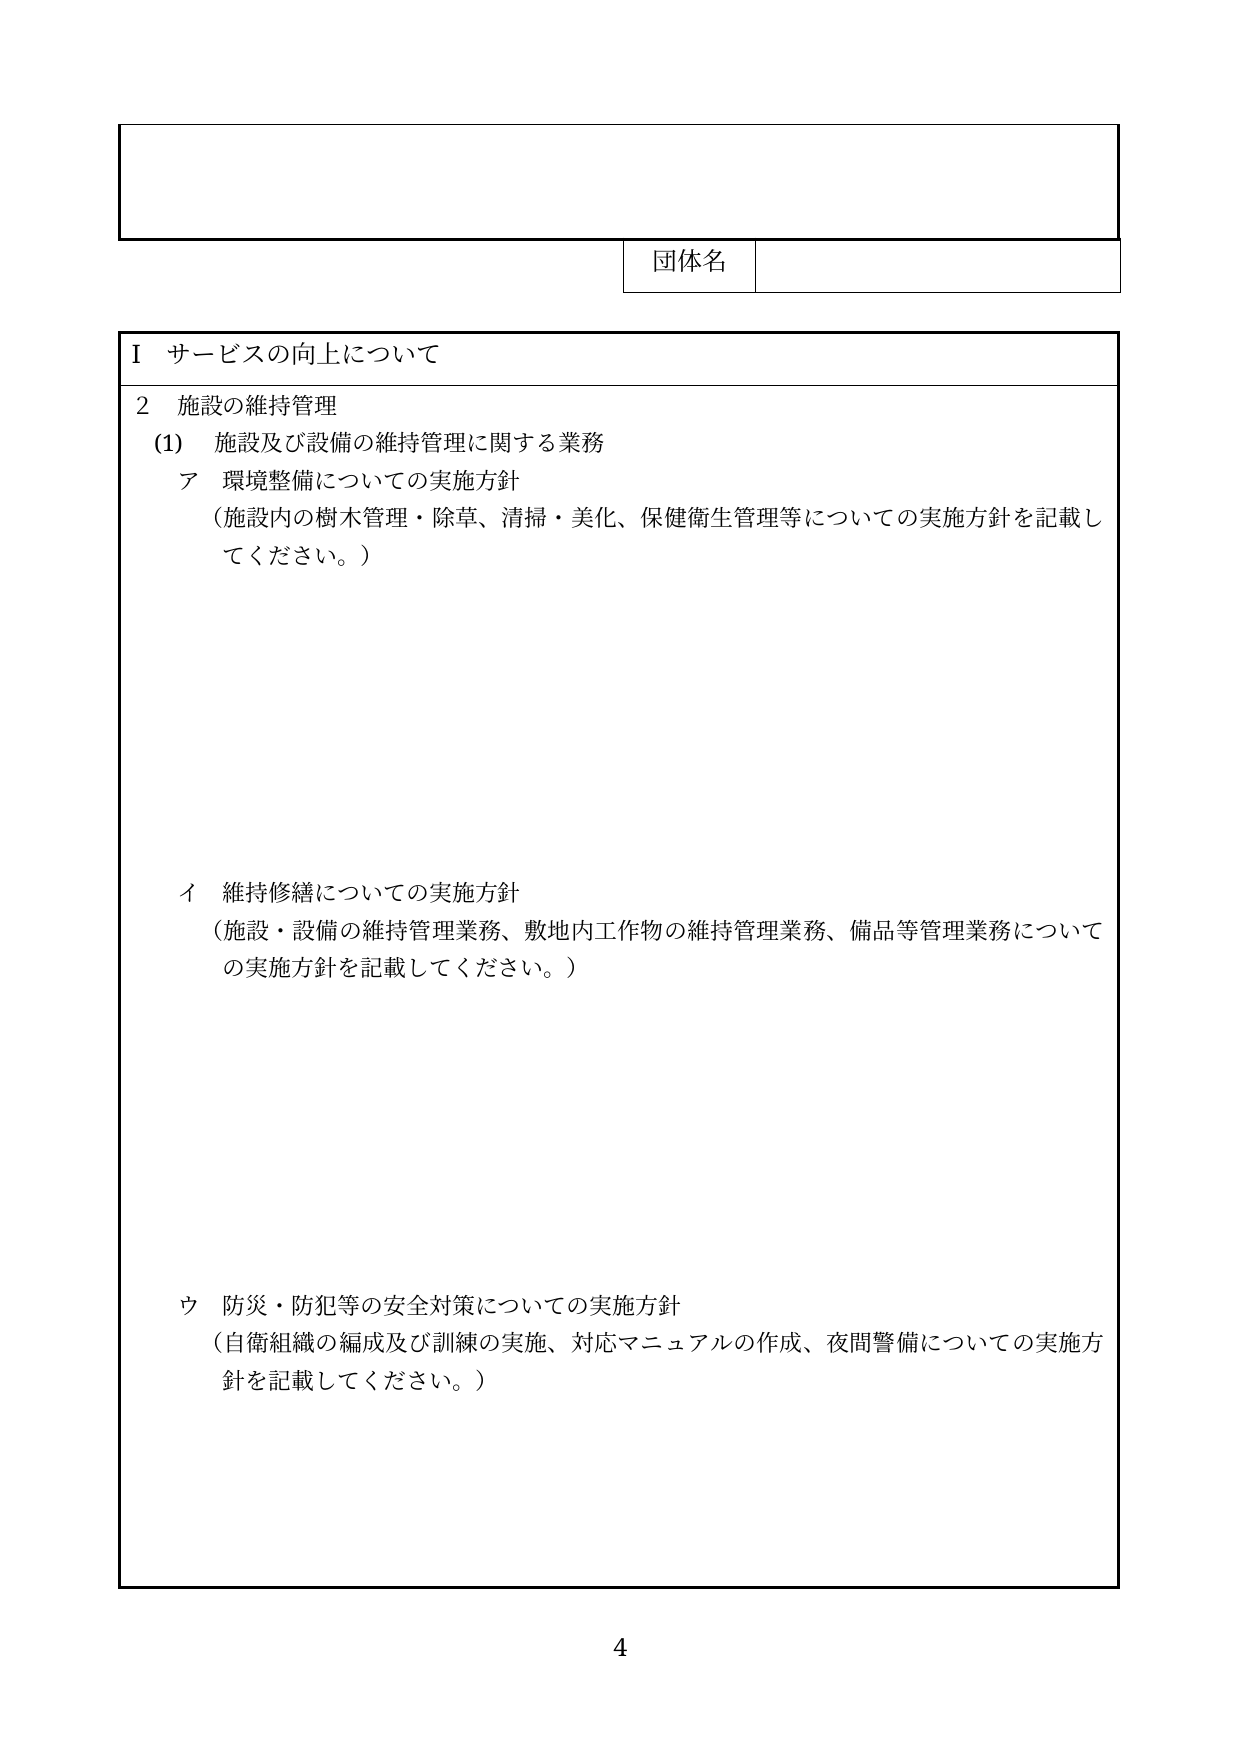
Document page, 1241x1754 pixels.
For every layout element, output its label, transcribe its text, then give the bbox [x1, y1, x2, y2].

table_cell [121, 125, 1117, 237]
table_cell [121, 386, 1117, 1586]
table_cell 団体名 [624, 241, 755, 292]
table_cell [756, 241, 1120, 292]
table_header Ⅰ サービスの向上について [121, 334, 1117, 384]
